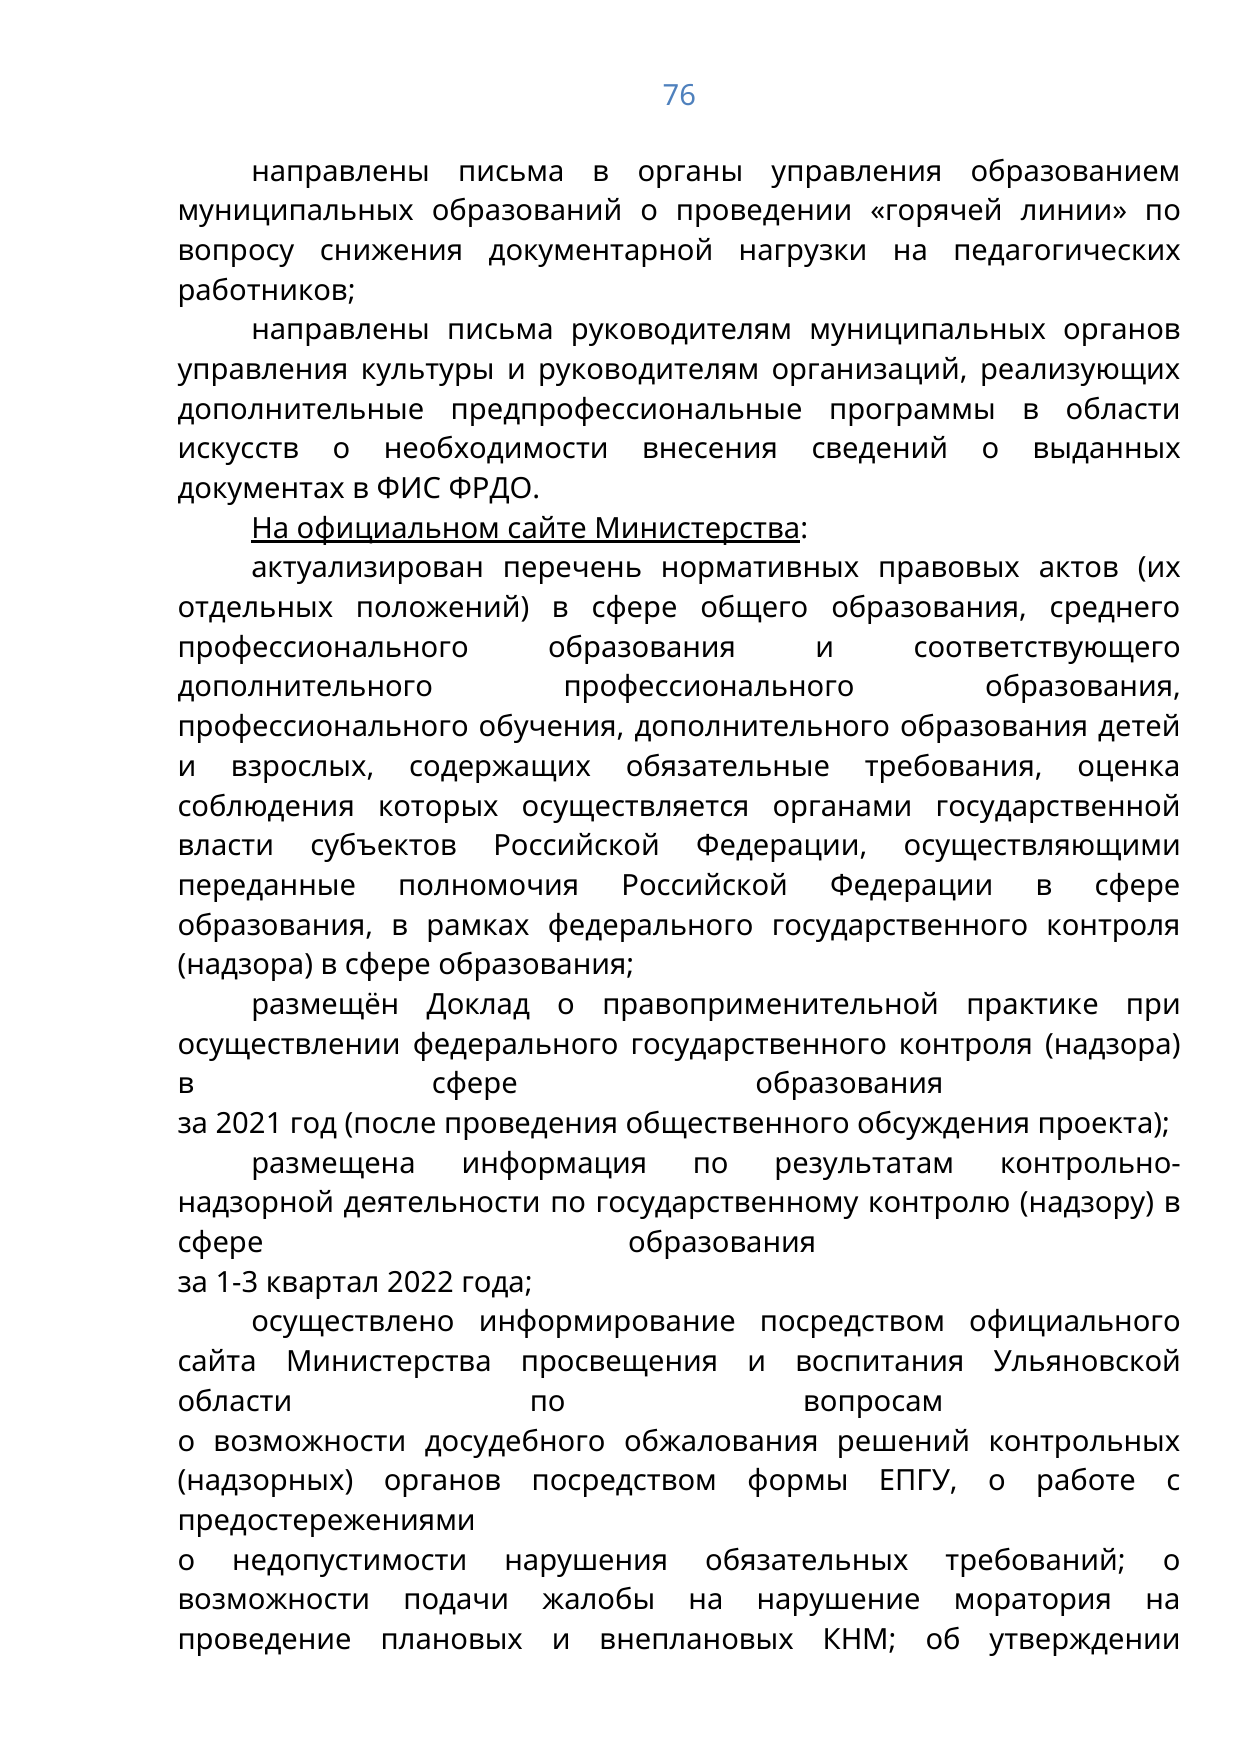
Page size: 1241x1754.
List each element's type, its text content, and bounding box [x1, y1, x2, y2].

text направлены письма в органы управления образованием муниципальных образований о проведении «горячей линии» по вопросу снижения документарной нагрузки на педагогических работников; [177, 150, 1181, 308]
text направлены письма руководителям муниципальных органов управления культуры и руководителям организаций, реализующих дополнительные предпрофессиональные программы в области искусств о необходимости внесения сведений о выданных документах в ФИС ФРДО. [177, 308, 1181, 507]
text размещён Доклад о правоприменительной практике при осуществлении федерального государственного контроля (надзора) в сфере образования за 2021 год (после проведения общественного обсуждения проекта); [177, 983, 1181, 1142]
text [177, 1301, 1181, 1658]
text размещена информация по результатам контрольно-надзорной деятельности по государственному контролю (надзору) в сфере образования за 1-3 квартал 2022 года; [177, 1142, 1181, 1301]
text На официальном сайте Министерства: [177, 507, 1181, 547]
text актуализирован перечень нормативных правовых актов (их отдельных положений) в сфере общего образования, среднего профессионального образования и соответствующего дополнительного профессионального образования, профессионального обучения, дополнительного образования детей и взрослых, содержащих обязательные требования, оценка соблюдения которых осуществляется органами государственной власти субъектов Российской Федерации, осуществляющими переданные полномочия Российской Федерации в сфере образования, в рамках федерального государственного контроля (надзора) в сфере образования; [177, 547, 1181, 983]
